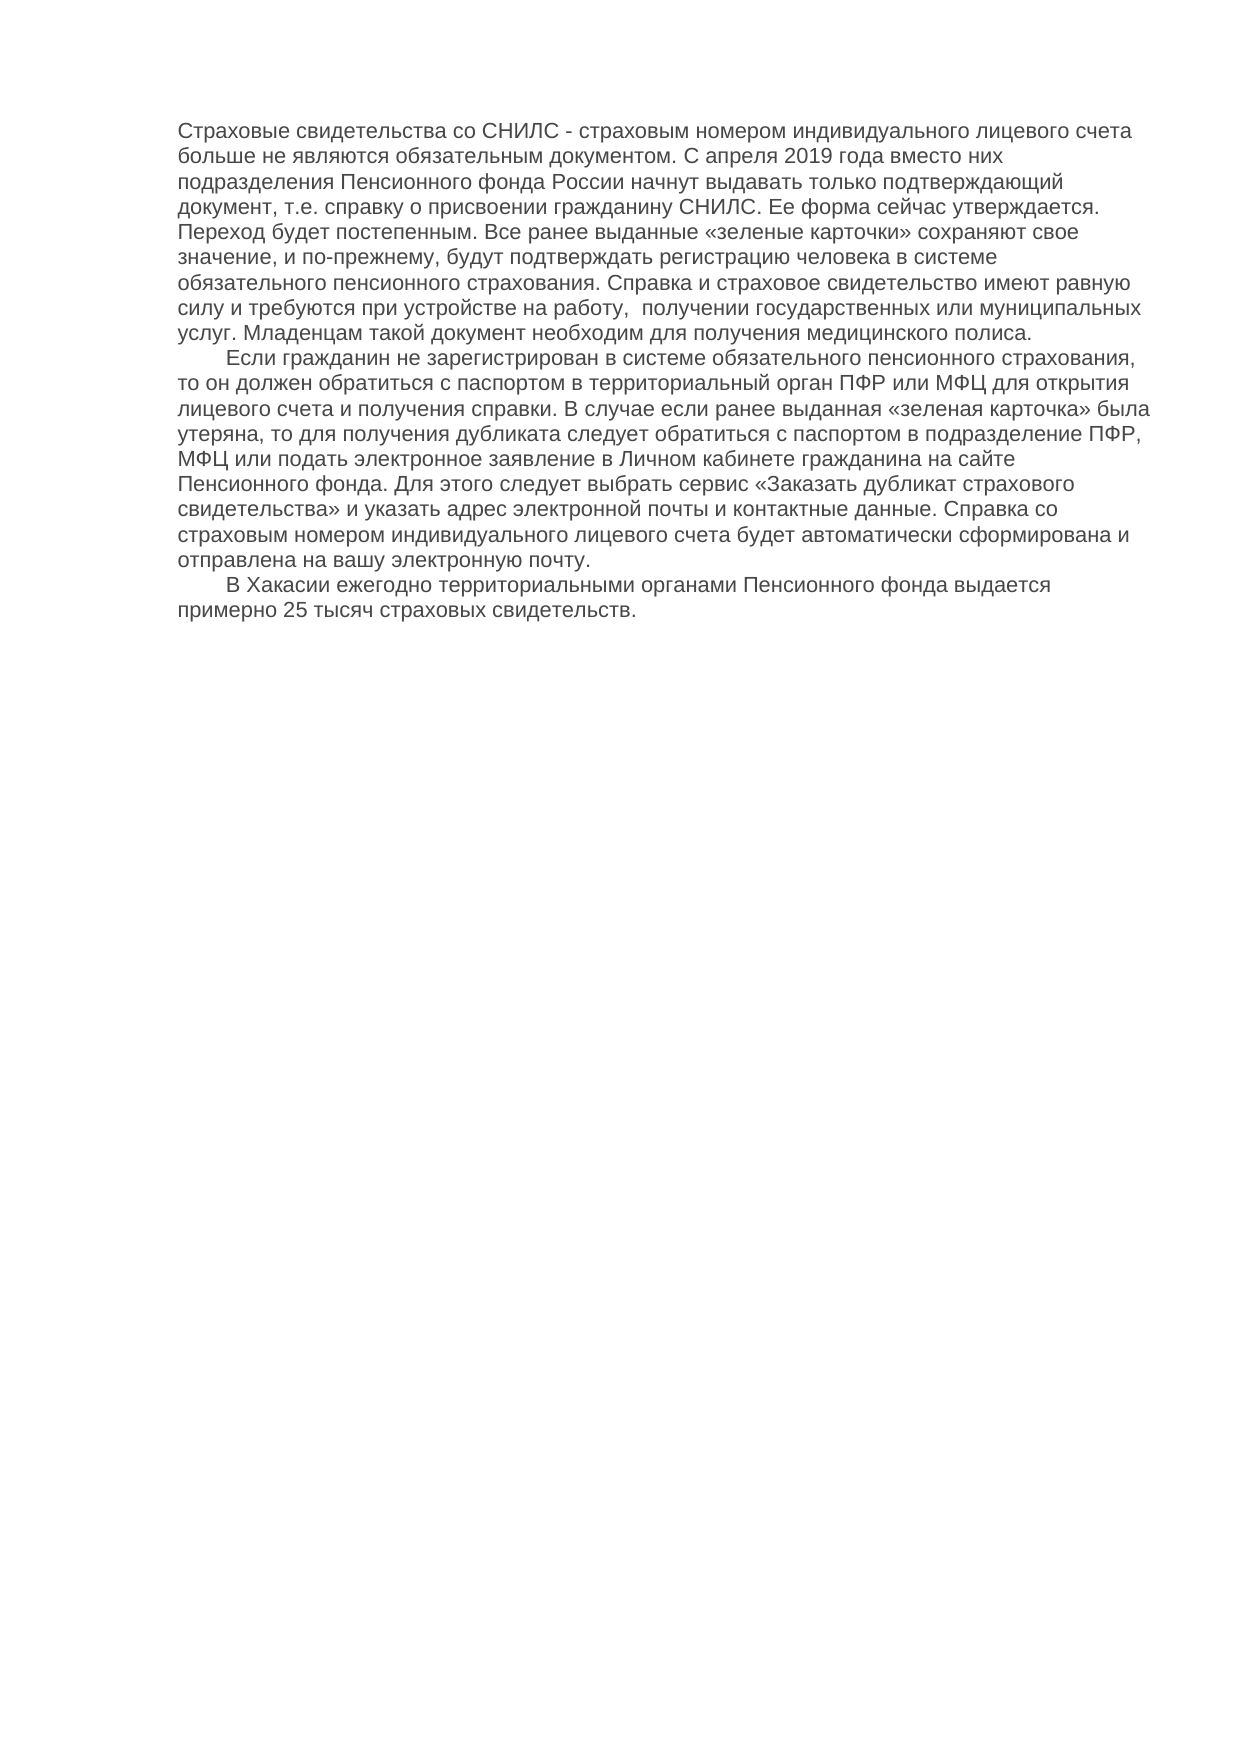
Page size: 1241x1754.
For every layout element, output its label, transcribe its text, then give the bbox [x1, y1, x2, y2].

text Если гражданин не зарегистрирован в системе обязательного пенсионного страхования, то он должен обратиться с паспортом в территориальный орган ПФР или МФЦ для открытия лицевого счета и получения справки. В случае если ранее выданная «зеленая карточка» была утеряна, то для получения дубликата следует обратиться с паспортом в подразделение ПФР, МФЦ или подать электронное заявление в Личном кабинете гражданина на сайте Пенсионного фонда. Для этого следует выбрать сервис «Заказать дубликат страхового свидетельства» и указать адрес электронной почты и контактные данные. Справка со страховым номером индивидуального лицевого счета будет автоматически сформирована и отправлена на вашу электронную почту. [177, 345, 1152, 572]
text Страховые свидетельства со СНИЛС - страховым номером индивидуального лицевого счета больше не являются обязательным документом. С апреля 2019 года вместо них подразделения Пенсионного фонда России начнут выдавать только подтверждающий документ, т.е. справку о присвоении гражданину СНИЛС. Ее форма сейчас утверждается. Переход будет постепенным. Все ранее выданные «зеленые карточки» сохраняют свое значение, и по-прежнему, будут подтверждать регистрацию человека в системе обязательного пенсионного страхования. Справка и страховое свидетельство имеют равную силу и требуются при устройстве на работу, получении государственных или муниципальных услуг. Младенцам такой документ необходим для получения медицинского полиса. [177, 118, 1152, 345]
text В Хакасии ежегодно территориальными органами Пенсионного фонда выдается примерно 25 тысяч страховых свидетельств. [177, 572, 1152, 622]
